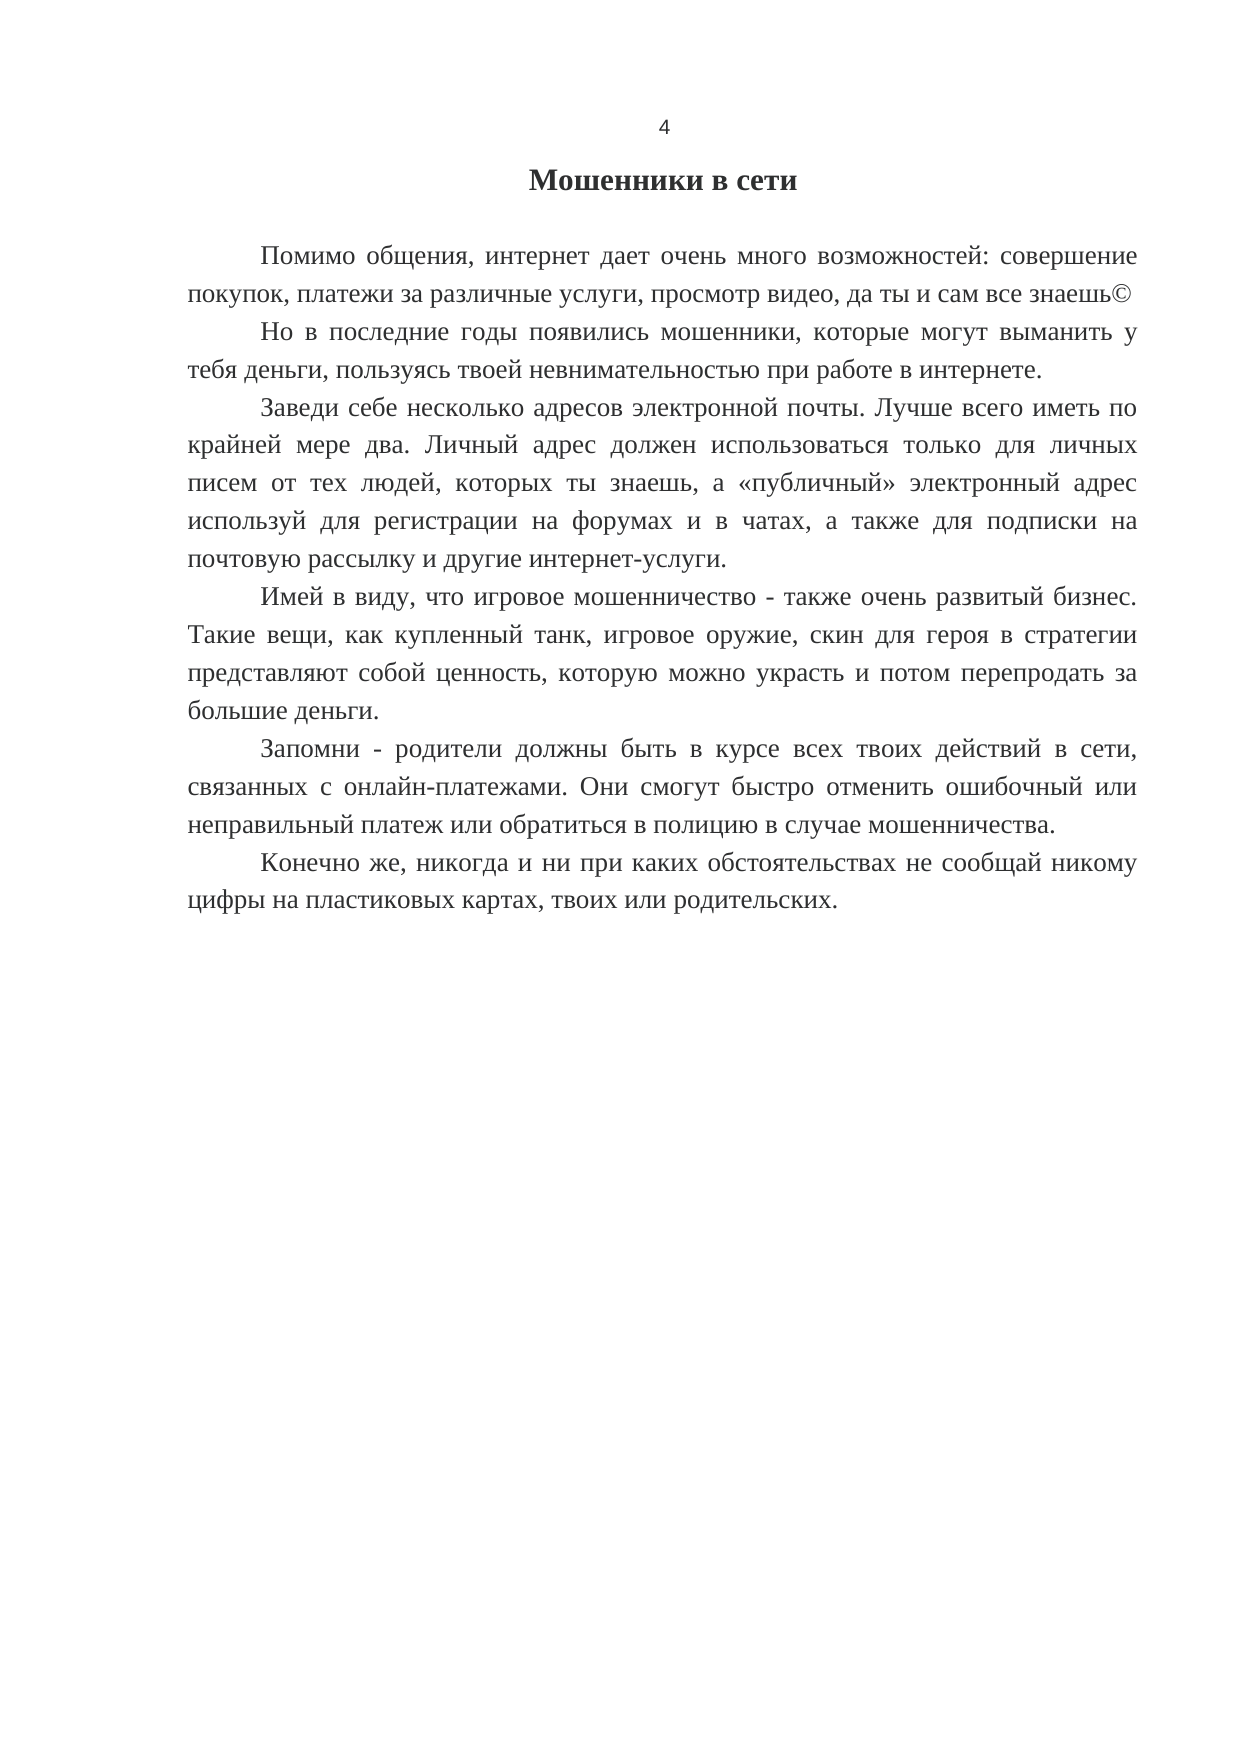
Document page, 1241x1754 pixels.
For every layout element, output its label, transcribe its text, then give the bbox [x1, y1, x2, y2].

text Помимо общения, интернет дает очень много возможностей: совершение покупок, платежи за различные услуги, просмотр видео, да ты и сам все знаешь© [187, 239, 1139, 308]
text Запомни - родители должны быть в курсе всех твоих действий в сети, связанных с онлайн-платежами. Они смогут быстро отменить ошибочный или неправильный платеж или обратиться в полицию в случае мошенничества. [187, 732, 1139, 839]
text Заведи себе несколько адресов электронной почты. Лучше всего иметь по крайней мере два. Личный адрес должен использоваться только для личных писем от тех людей, которых ты знаешь, а «публичный» электронный адрес используй для регистрации на форумах и в чатах, а также для подписки на почтовую рассылку и другие интернет-услуги. [187, 391, 1139, 573]
text Мошенники в сети [187, 161, 1139, 197]
text Но в последние годы появились мошенники, которые могут выманить у тебя деньги, пользуясь твоей невнимательностью при работе в интернете. [187, 315, 1139, 384]
text Имей в виду, что игровое мошенничество - также очень развитый бизнес. Такие вещи, как купленный танк, игровое оружие, скин для героя в стратегии представляют собой ценность, которую можно украсть и потом перепродать за большие деньги. [187, 580, 1139, 725]
text Конечно же, никогда и ни при каких обстоятельствах не сообщай никому цифры на пластиковых картах, твоих или родительских. [187, 846, 1139, 915]
